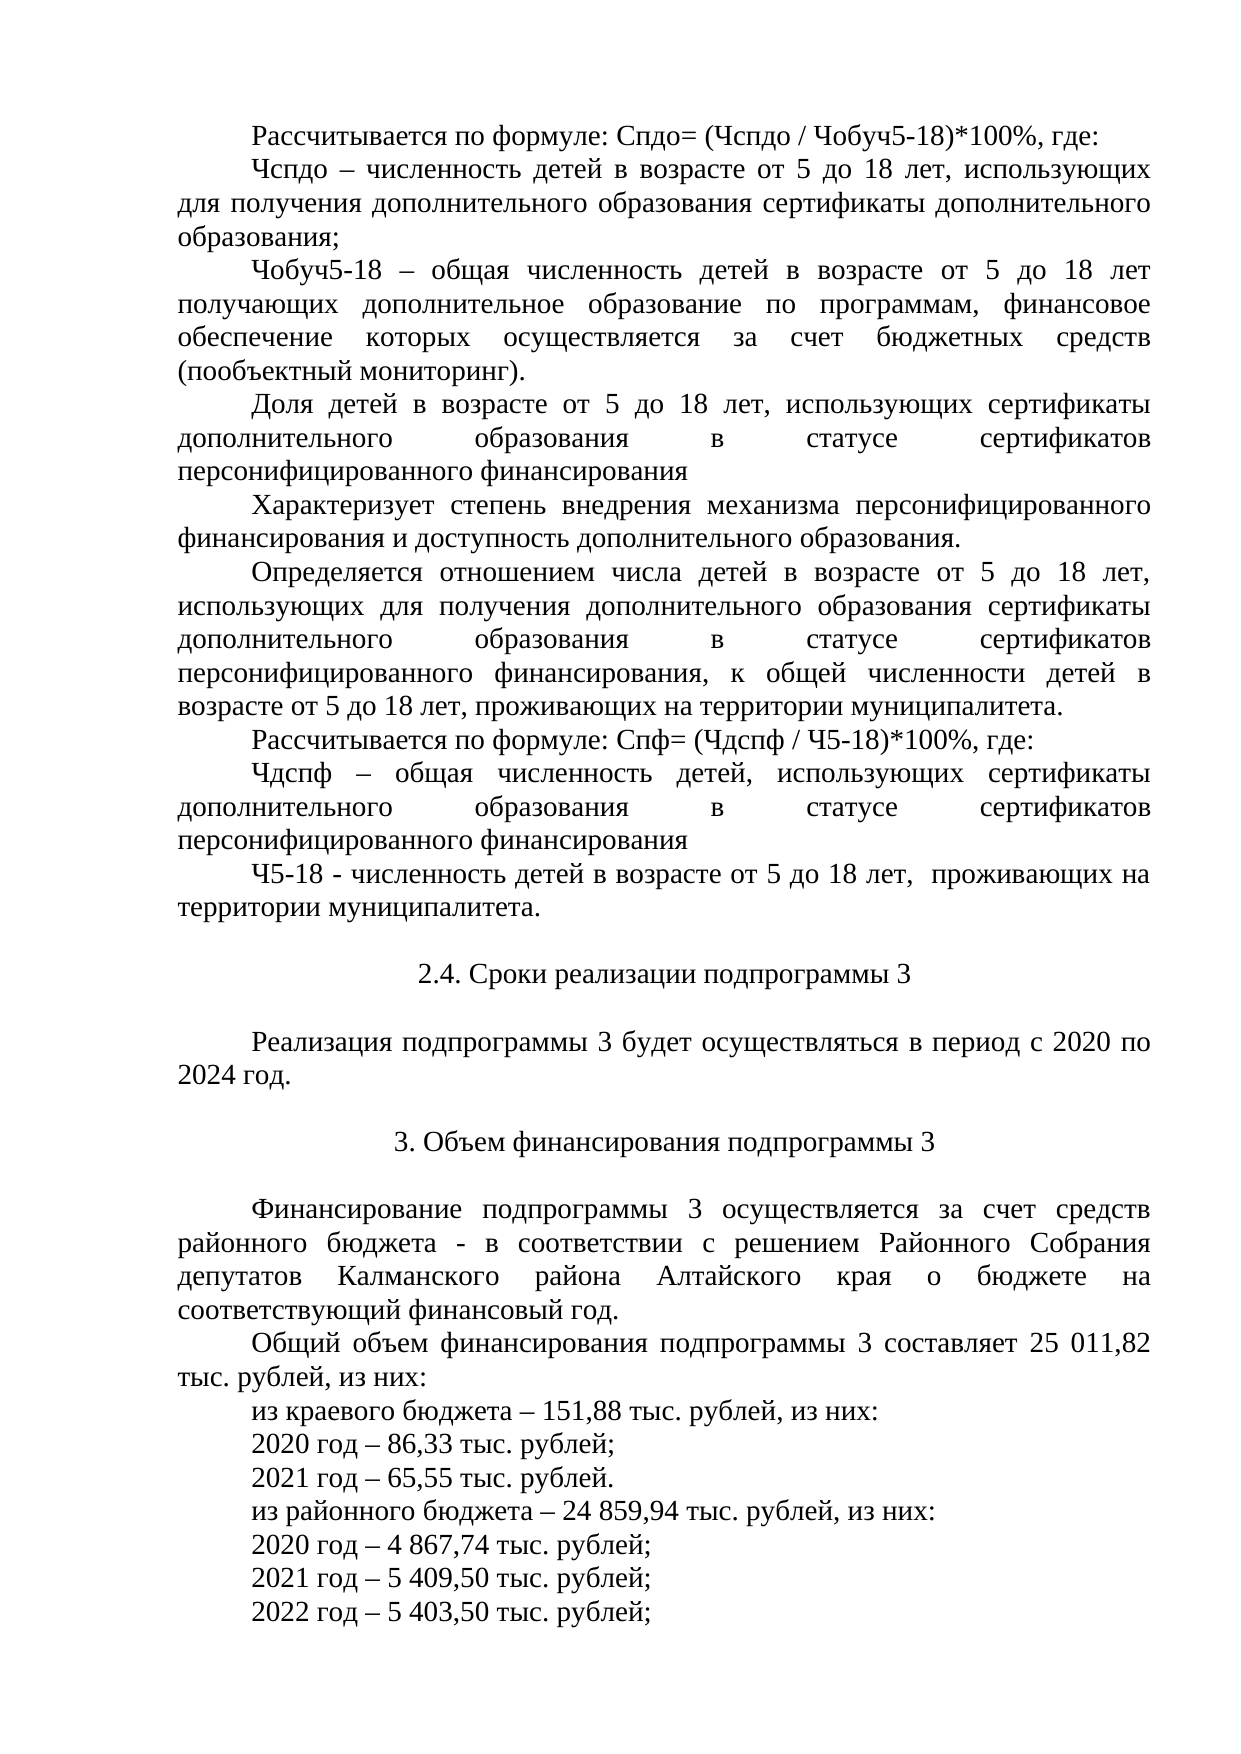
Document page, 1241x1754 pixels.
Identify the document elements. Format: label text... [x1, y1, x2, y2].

text Рассчитывается по формуле: Спф= (Чдспф / Ч5-18)*100%, где: [177, 722, 1152, 755]
text Реализация подпрограммы 3 будет осуществляться в период с 2020 по 2024 год. [177, 1024, 1152, 1091]
text Чспдо – численность детей в возрасте от 5 до 18 лет, использующих для получения дополнительного образования сертификаты дополнительного образования; [177, 152, 1152, 252]
text Ч5-18 - численность детей в возрасте от 5 до 18 лет, проживающих на территории муниципалитета. [177, 856, 1152, 923]
text 2020 год – 86,33 тыс. рублей; [177, 1426, 1152, 1460]
text Чдспф – общая численность детей, использующих сертификаты дополнительного образования в статусе сертификатов персонифицированного финансирования [177, 755, 1152, 856]
text 2021 год – 65,55 тыс. рублей. [177, 1460, 1152, 1493]
text 2021 год – 5 409,50 тыс. рублей; [177, 1560, 1152, 1594]
text 3. Объем финансирования подпрограммы 3 [177, 1124, 1152, 1158]
text из районного бюджета – 24 859,94 тыс. рублей, из них: [177, 1493, 1152, 1527]
text Рассчитывается по формуле: Спдо= (Чспдо / Чобуч5-18)*100%, где: [177, 118, 1152, 152]
text Общий объем финансирования подпрограммы 3 составляет 25 011,82 тыс. рублей, из них: [177, 1326, 1152, 1393]
text Определяется отношением числа детей в возрасте от 5 до 18 лет, использующих для получения дополнительного образования сертификаты дополнительного образования в статусе сертификатов персонифицированного финансирования, к общей численности детей в возрасте от 5 до 18 лет, проживающих на территории муниципалитета. [177, 554, 1152, 722]
text из краевого бюджета – 151,88 тыс. рублей, из них: [177, 1393, 1152, 1426]
text Чобуч5-18 – общая численность детей в возрасте от 5 до 18 лет получающих дополнительное образование по программам, финансовое обеспечение которых осуществляется за счет бюджетных средств (пообъектный мониторинг). [177, 252, 1152, 386]
text 2.4. Сроки реализации подпрограммы 3 [177, 957, 1152, 990]
text Доля детей в возрасте от 5 до 18 лет, использующих сертификаты дополнительного образования в статусе сертификатов персонифицированного финансирования [177, 386, 1152, 487]
text 2022 год – 5 403,50 тыс. рублей; [177, 1594, 1152, 1627]
text 2020 год – 4 867,74 тыс. рублей; [177, 1527, 1152, 1560]
text Финансирование подпрограммы 3 осуществляется за счет средств районного бюджета - в соответствии с решением Районного Собрания депутатов Калманского района Алтайского края о бюджете на соответствующий финансовый год. [177, 1191, 1152, 1326]
text Характеризует степень внедрения механизма персонифицированного финансирования и доступность дополнительного образования. [177, 487, 1152, 554]
